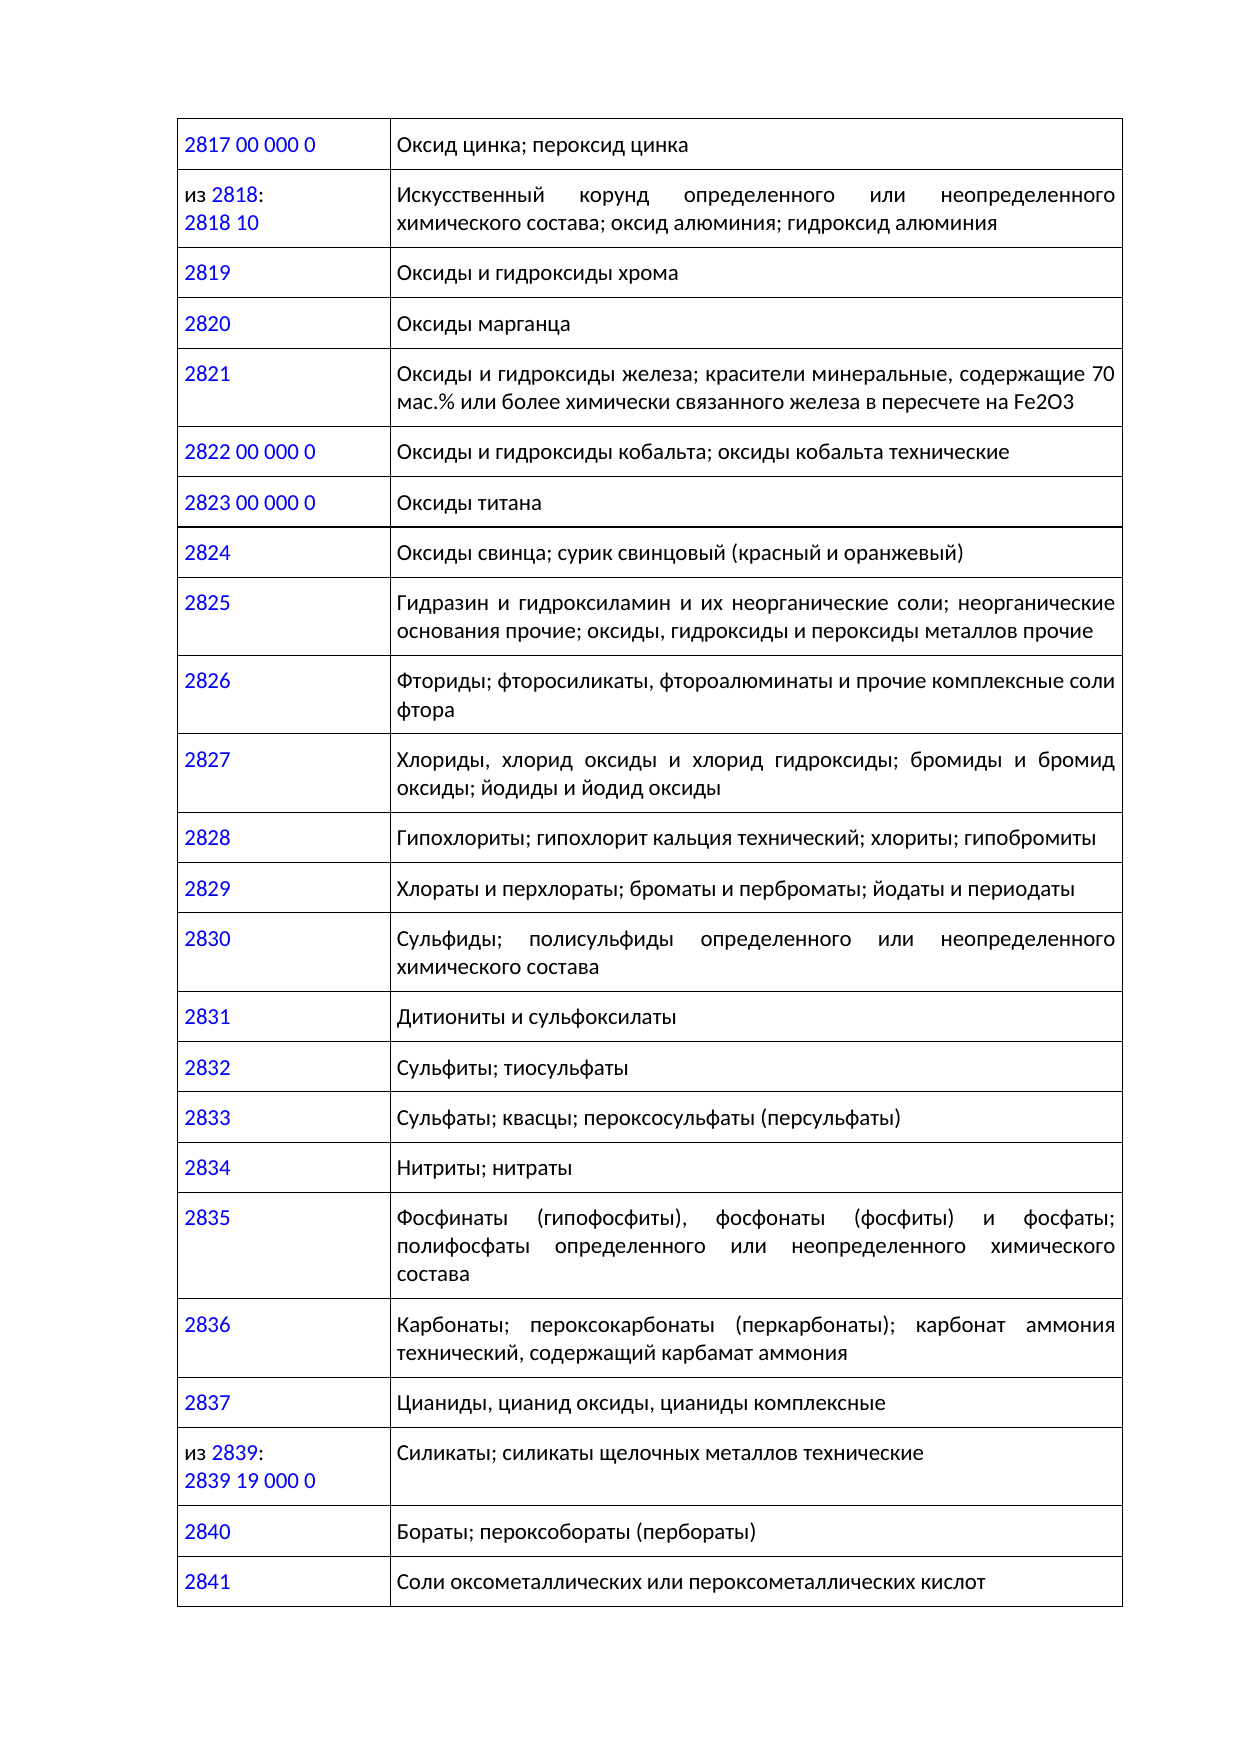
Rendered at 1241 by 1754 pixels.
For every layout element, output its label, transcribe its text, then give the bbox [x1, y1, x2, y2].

table_cell 2819 [178, 248, 390, 297]
table_cell Дитиониты и сульфоксилаты [391, 992, 1122, 1041]
table_cell 2834 [178, 1143, 390, 1192]
table_cell Гипохлориты; гипохлорит кальция технический; хлориты; гипобромиты [391, 813, 1122, 862]
table_cell 2823 00 000 0 [178, 477, 390, 526]
table_cell Оксиды и гидроксиды кобальта; оксиды кобальта технические [391, 427, 1122, 476]
table_cell из 2839: 2839 19 000 0 [178, 1428, 390, 1505]
table_cell 2827 [178, 734, 390, 812]
table_cell 2821 [178, 349, 390, 426]
table_cell 2822 00 000 0 [178, 427, 390, 476]
table_cell 2833 [178, 1092, 390, 1142]
table_cell Оксид цинка; пероксид цинка [391, 119, 1122, 168]
table_cell Искусственный корунд определенного или неопределенного химического состава; оксид алюминия; гидроксид алюминия [391, 170, 1122, 247]
table_cell 2817 00 000 0 [178, 119, 390, 168]
table_cell 2832 [178, 1042, 390, 1091]
table_cell 2828 [178, 813, 390, 862]
table_cell Оксиды и гидроксиды железа; красители минеральные, содержащие 70 мас.% или более химически связанного железа в пересчете на Fe2O3 [391, 349, 1122, 426]
table_cell Оксиды титана [391, 477, 1122, 526]
table_cell Карбонаты; пероксокарбонаты (перкарбонаты); карбонат аммония технический, содержащий карбамат аммония [391, 1299, 1122, 1377]
table_cell Сульфиды; полисульфиды определенного или неопределенного химического состава [391, 913, 1122, 991]
table_cell 2820 [178, 298, 390, 347]
table_cell 2837 [178, 1378, 390, 1427]
table_cell 2831 [178, 992, 390, 1041]
table_cell Фториды; фторосиликаты, фтороалюминаты и прочие комплексные соли фтора [391, 656, 1122, 733]
table_cell 2829 [178, 863, 390, 912]
table_cell Хлориды, хлорид оксиды и хлорид гидроксиды; бромиды и бромид оксиды; йодиды и йодид оксиды [391, 734, 1122, 812]
table_cell Гидразин и гидроксиламин и их неорганические соли; неорганические основания прочие; оксиды, гидроксиды и пероксиды металлов прочие [391, 578, 1122, 655]
table_cell 2835 [178, 1193, 390, 1298]
table_cell 2824 [178, 528, 390, 577]
table_cell 2826 [178, 656, 390, 733]
table_cell Фосфинаты (гипофосфиты), фосфонаты (фосфиты) и фосфаты; полифосфаты определенного или неопределенного химического состава [391, 1193, 1122, 1298]
table_cell Бораты; пероксобораты (пербораты) [391, 1506, 1122, 1556]
table_cell из 2818: 2818 10 [178, 170, 390, 247]
table_cell Цианиды, цианид оксиды, цианиды комплексные [391, 1378, 1122, 1427]
table_cell Оксиды свинца; сурик свинцовый (красный и оранжевый) [391, 528, 1122, 577]
table_cell Соли оксометаллических или пероксометаллических кислот [391, 1557, 1122, 1606]
table_cell Сульфаты; квасцы; пероксосульфаты (персульфаты) [391, 1092, 1122, 1142]
table_cell Сульфиты; тиосульфаты [391, 1042, 1122, 1091]
table_cell Оксиды и гидроксиды хрома [391, 248, 1122, 297]
table_cell 2830 [178, 913, 390, 991]
table_cell Силикаты; силикаты щелочных металлов технические [391, 1428, 1122, 1505]
table_cell 2825 [178, 578, 390, 655]
table_cell Нитриты; нитраты [391, 1143, 1122, 1192]
table_cell 2840 [178, 1506, 390, 1556]
table_cell 2841 [178, 1557, 390, 1606]
table_cell Оксиды марганца [391, 298, 1122, 347]
table_cell 2836 [178, 1299, 390, 1377]
table_cell Хлораты и перхлораты; броматы и перброматы; йодаты и периодаты [391, 863, 1122, 912]
